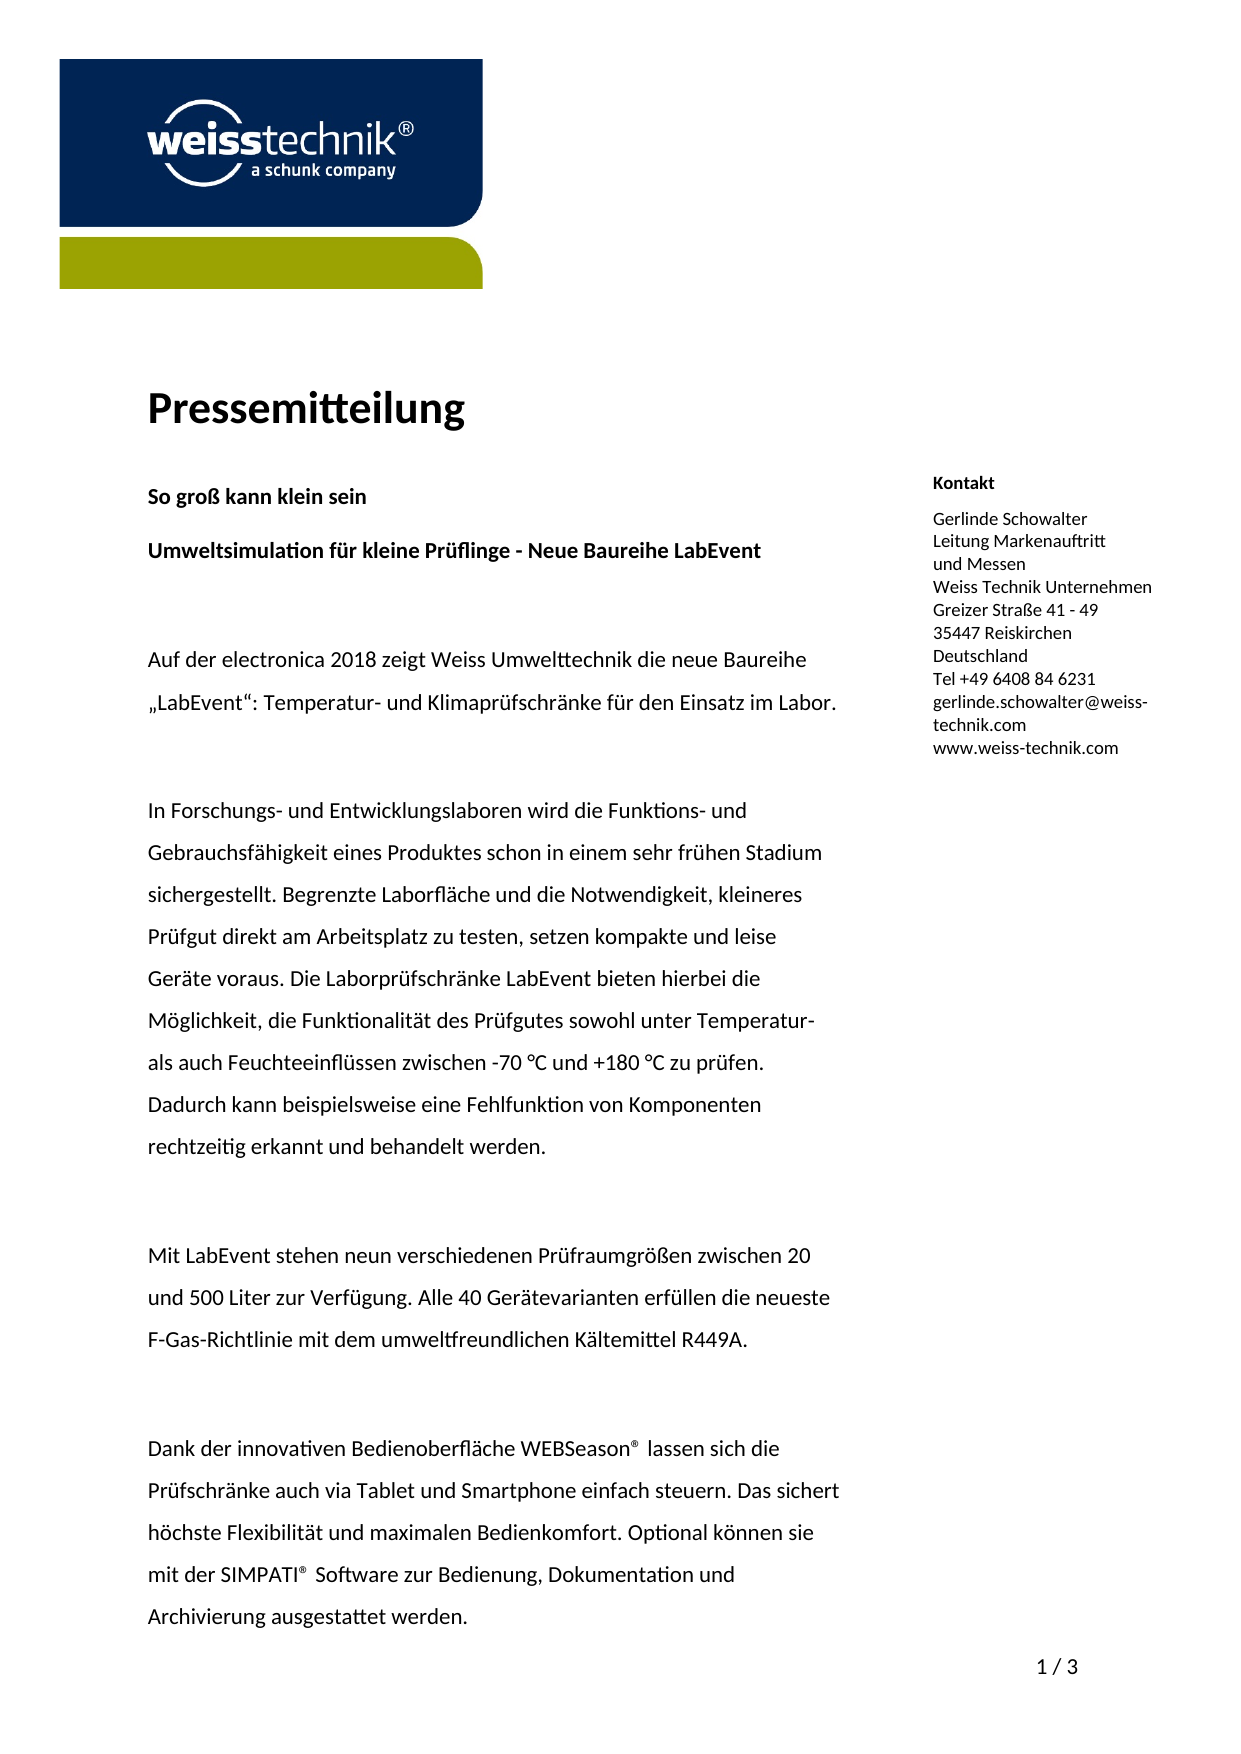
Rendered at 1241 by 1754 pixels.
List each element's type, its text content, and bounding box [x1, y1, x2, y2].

picture [59, 59, 483, 289]
subtitle Pressemitteilung [148, 379, 710, 435]
text Umweltsimulation für kleine Prüflinge - Neue Baureihe LabEvent [148, 537, 842, 565]
text In Forschungs- und Entwicklungslaboren wird die Funktions- und Gebrauchsfähigkeit eines Produktes schon in einem sehr frühen Stadium sichergestellt. Begrenzte Laborfläche und die Notwendigkeit, kleineres Prüfgut direkt am Arbeitsplatz zu testen, setzen kompakte und leise Geräte voraus. Die Laborprüfschränke LabEvent bieten hierbei die Möglichkeit, die Funktionalität des Prüfgutes sowohl unter Temperatur- als auch Feuchteeinflüssen zwischen -70 °C und +180 °C zu prüfen. Dadurch kann beispielsweise eine Fehlfunktion von Komponenten rechtzeitig erkannt und behandelt werden. [148, 797, 842, 1160]
text So groß kann klein sein [148, 482, 842, 510]
text Dank der innovativen Bedienoberfläche WEBSeason® lassen sich die Prüfschränke auch via Tablet und Smartphone einfach steuern. Das sichert höchste Flexibilität und maximalen Bedienkomfort. Optional können sie mit der SIMPATI® Software zur Bedienung, Dokumentation und Archivierung ausgestattet werden. [148, 1434, 842, 1630]
text Auf der electronica 2018 zeigt Weiss Umwelttechnik die neue Baureihe „LabEvent“: Temperatur- und Klimaprüfschränke für den Einsatz im Labor. [148, 646, 842, 716]
text Mit LabEvent stehen neun verschiedenen Prüfraumgrößen zwischen 20 und 500 Liter zur Verfügung. Alle 40 Gerätevarianten erfüllen die neueste F-Gas-Richtlinie mit dem umweltfreundlichen Kältemittel R449A. [148, 1241, 842, 1353]
